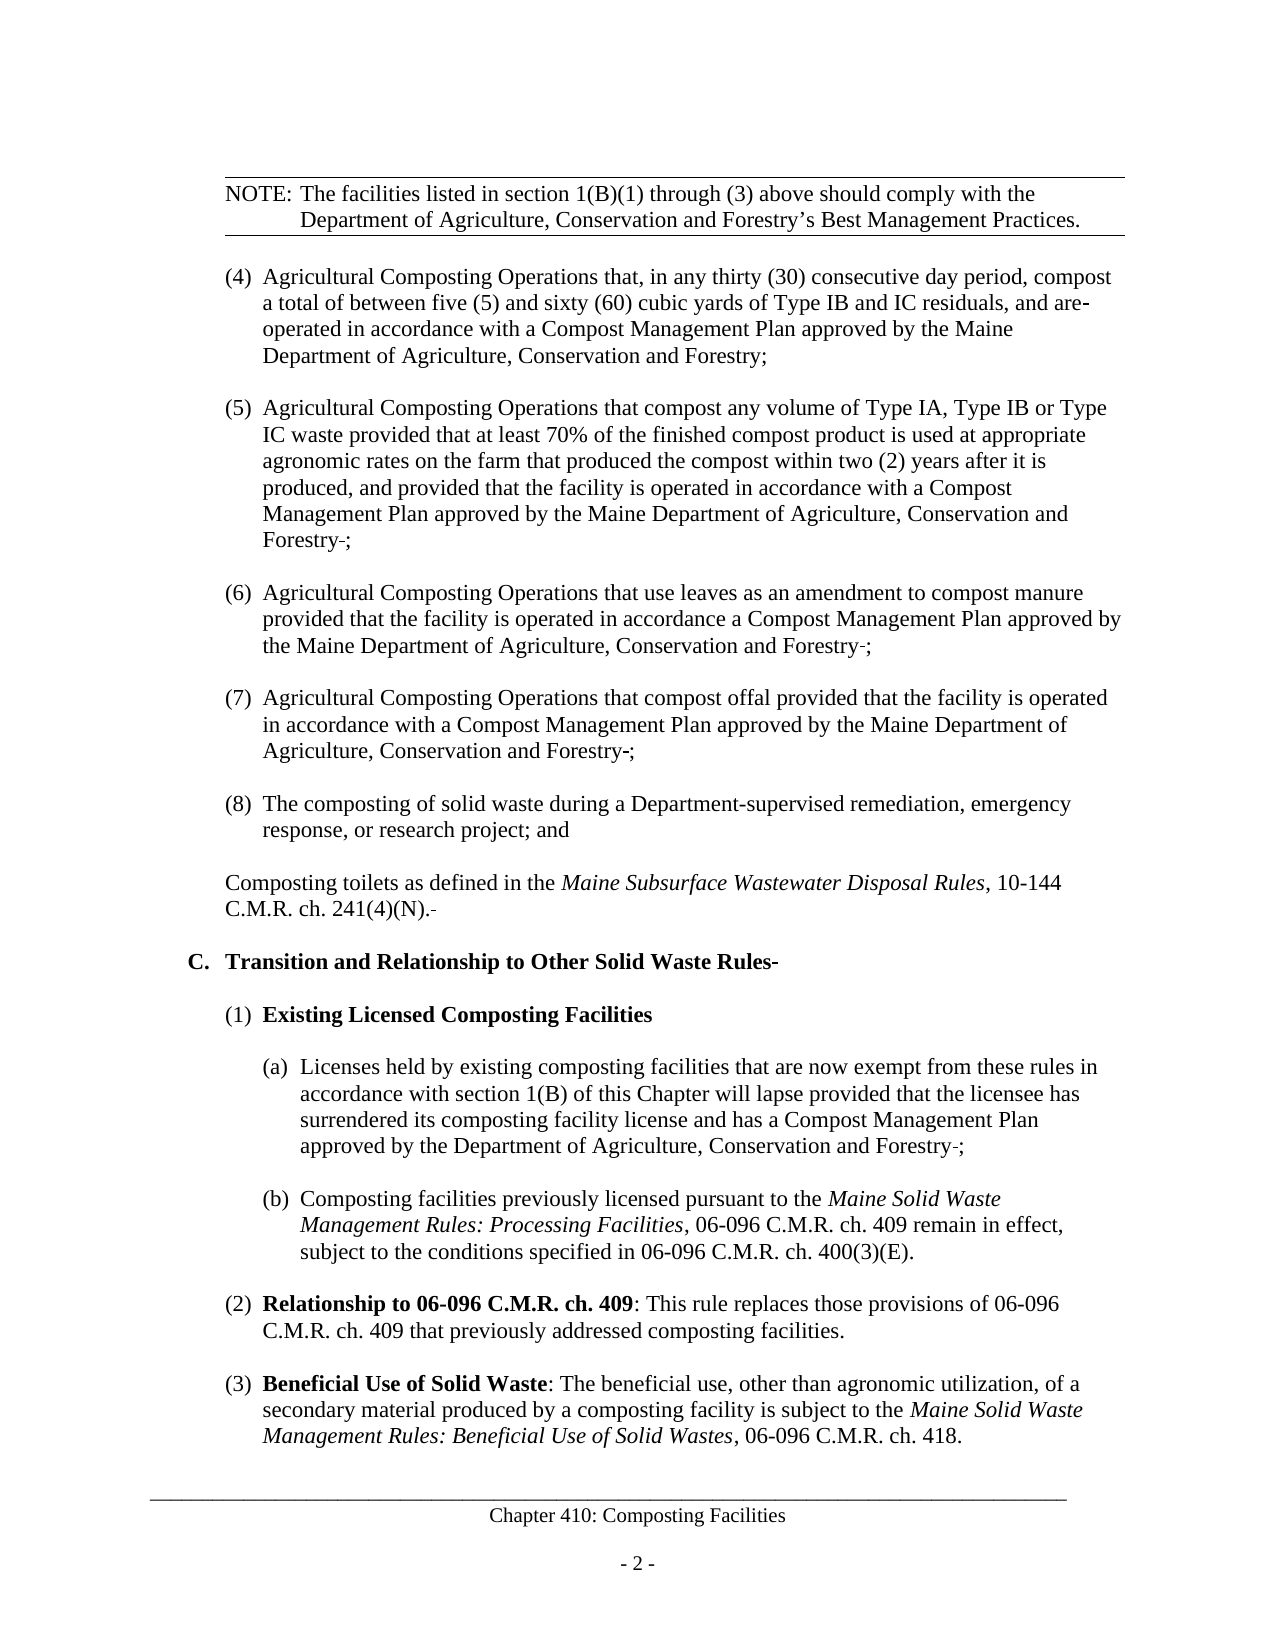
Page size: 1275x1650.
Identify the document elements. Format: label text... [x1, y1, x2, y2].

list Agricultural Composting Operations that, in any thirty (30) consecutive day period, compost a total of between five (5) and sixty (60) cubic yards of Type IB and IC residuals, and are operated in accordance with a Compost Management Plan approved by the Maine Department of Agriculture, Conservation and Forestry; [225, 263, 1125, 368]
list Composting facilities previously licensed pursuant to the Maine Solid Waste Management Rules: Processing Facilities, 06-096 C.M.R. ch. 409 remain in effect, subject to the conditions specified in 06-096 C.M.R. ch. 400(3)(E). [262, 1185, 1125, 1264]
list Agricultural Composting Operations that use leaves as an amendment to compost manure provided that the facility is operated in accordance a Compost Management Plan approved by the Maine Department of Agriculture, Conservation and Forestry ; [225, 579, 1125, 658]
list Licenses held by existing composting facilities that are now exempt from these rules in accordance with section 1(B) of this Chapter will lapse provided that the licensee has surrendered its composting facility license and has a Compost Management Plan approved by the Department of Agriculture, Conservation and Forestry ; [262, 1053, 1125, 1159]
list Relationship to 06-096 C.M.R. ch. 409: This rule replaces those provisions of 06-096 C.M.R. ch. 409 that previously addressed composting facilities. [225, 1291, 1125, 1343]
list Beneficial Use of Solid Waste: The beneficial use, other than agronomic utilization, of a secondary material produced by a composting facility is subject to the Maine Solid Waste Management Rules: Beneficial Use of Solid Wastes, 06-096 C.M.R. ch. 418. [225, 1369, 1125, 1449]
text NOTE: The facilities listed in section 1(B)(1) through (3) above should comply with the Department of Agriculture, Conservation and Forestry’s Best Management Practices. [225, 178, 1125, 235]
list Existing Licensed Composting Facilities [225, 1001, 1125, 1027]
list Transition and Relationship to Other Solid Waste Rules [187, 948, 1125, 974]
list Agricultural Composting Operations that compost offal provided that the facility is operated in accordance with a Compost Management Plan approved by the Maine Department of Agriculture, Conservation and Forestry ; [225, 684, 1125, 763]
text Composting toilets as defined in the Maine Subsurface Wastewater Disposal Rules, 10-144 C.M.R. ch. 241(4)(N). [225, 869, 1125, 922]
list The composting of solid waste during a Department-supervised remediation, emergency response, or research project; and [225, 790, 1125, 842]
list Agricultural Composting Operations that compost any volume of Type IA, Type IB or Type IC waste provided that at least 70% of the finished compost product is used at appropriate agronomic rates on the farm that produced the compost within two (2) years after it is produced, and provided that the facility is operated in accordance with a Compost Management Plan approved by the Maine Department of Agriculture, Conservation and Forestry ; [225, 394, 1125, 553]
